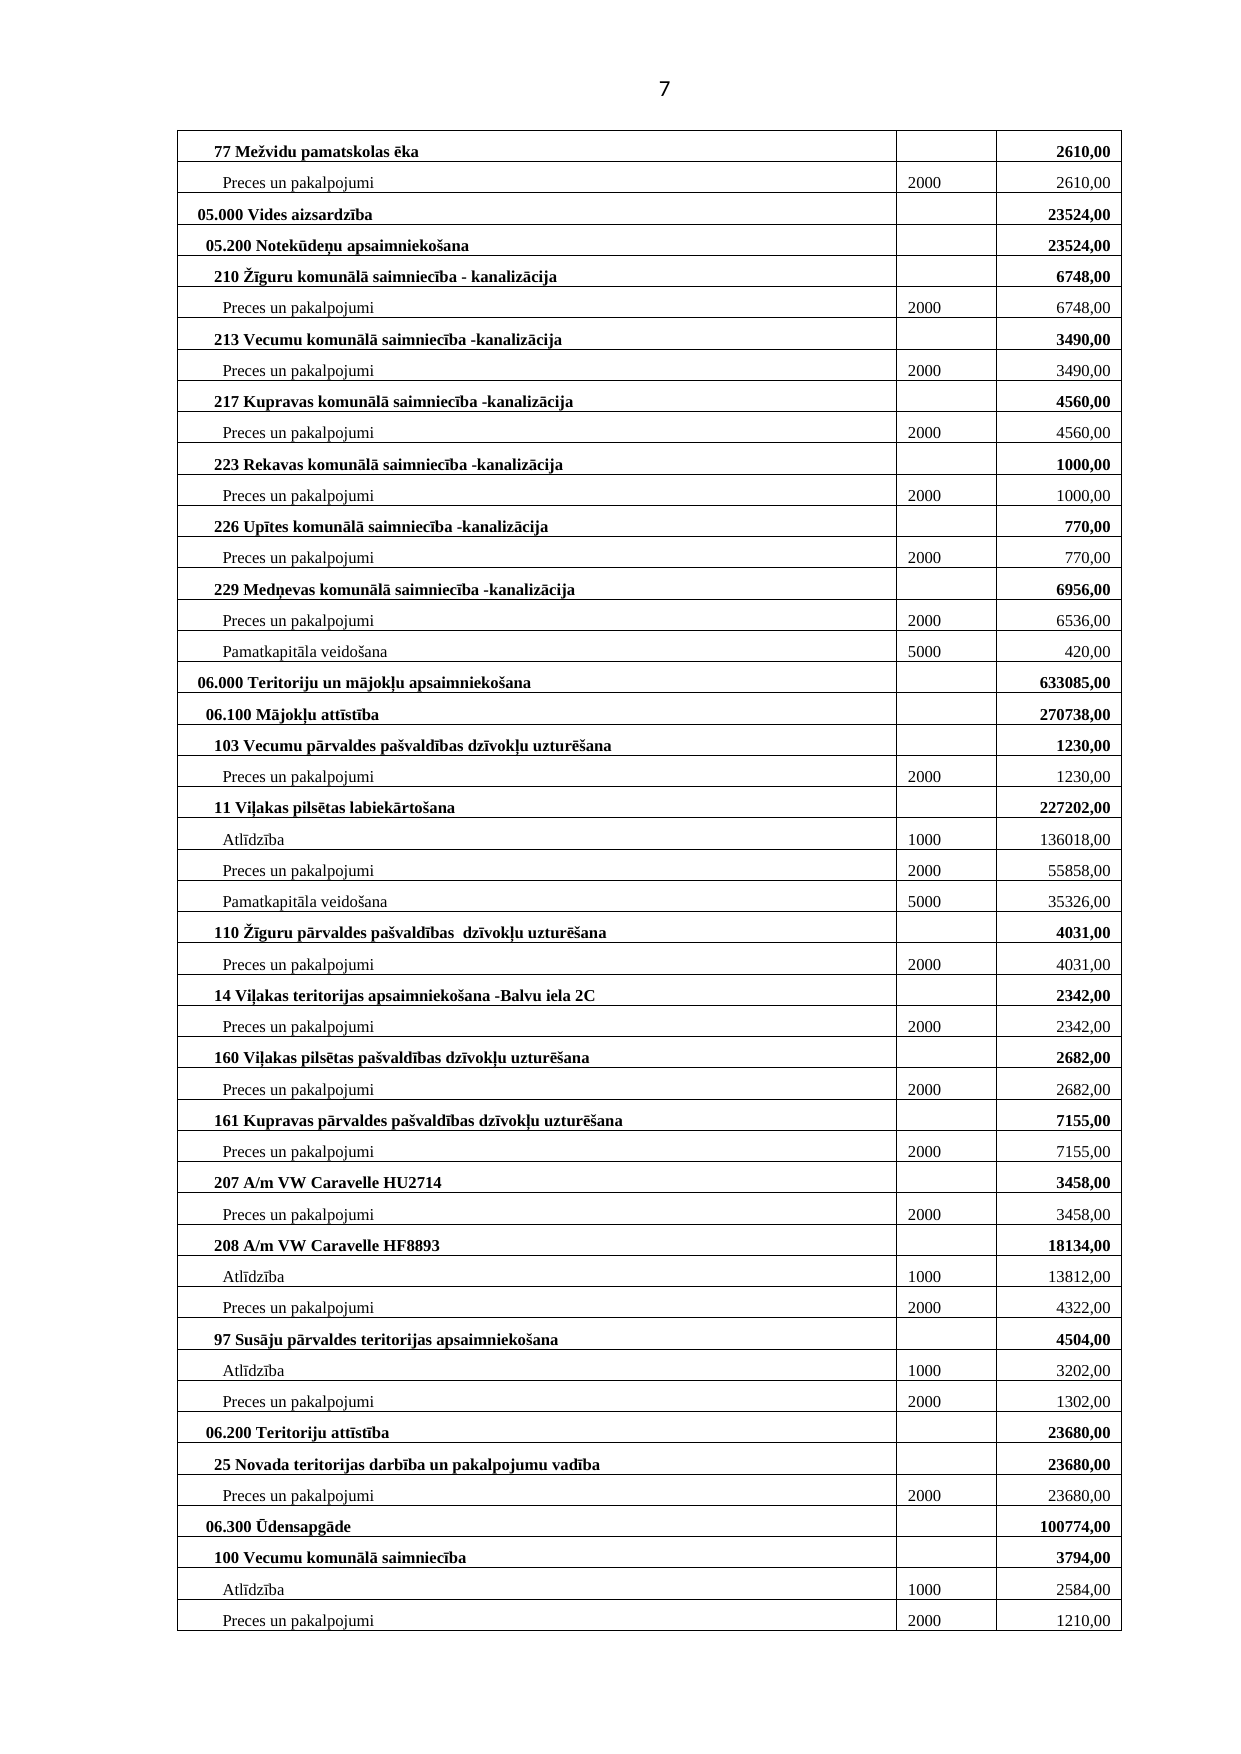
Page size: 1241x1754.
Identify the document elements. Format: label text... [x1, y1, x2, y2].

table_cell 1000 [897, 1256, 996, 1286]
table_cell 420,00 [997, 631, 1121, 661]
table_cell [897, 1318, 996, 1348]
table_cell 3490,00 [997, 318, 1121, 348]
table_cell 2000 [897, 162, 996, 192]
table_cell [897, 443, 996, 473]
table_cell 2000 [897, 1131, 996, 1161]
table_cell 11 Viļakas pilsētas labiekārtošana [178, 787, 896, 817]
table_cell 2000 [897, 1381, 996, 1411]
table_cell 2000 [897, 600, 996, 630]
table_cell 3458,00 [997, 1193, 1121, 1223]
table_cell [897, 131, 996, 161]
table_cell [897, 975, 996, 1005]
table_cell 227202,00 [997, 787, 1121, 817]
table_cell [897, 693, 996, 723]
table_cell 110 Žīguru pārvaldes pašvaldības dzīvokļu uzturēšana [178, 912, 896, 942]
table_cell 100 Vecumu komunālā saimniecība [178, 1537, 896, 1567]
table_cell 207 A/m VW Caravelle HU2714 [178, 1162, 896, 1192]
table_cell Preces un pakalpojumi [178, 475, 896, 505]
table_cell 100774,00 [997, 1506, 1121, 1536]
table_cell 2000 [897, 350, 996, 380]
table_cell 97 Susāju pārvaldes teritorijas apsaimniekošana [178, 1318, 896, 1348]
table_cell 770,00 [997, 506, 1121, 536]
table_cell 18134,00 [997, 1225, 1121, 1255]
table_cell 6956,00 [997, 568, 1121, 598]
table_cell [897, 1506, 996, 1536]
table_cell [897, 318, 996, 348]
table_cell [897, 912, 996, 942]
table_cell 3794,00 [997, 1537, 1121, 1567]
table_cell [897, 193, 996, 223]
table_cell 14 Viļakas teritorijas apsaimniekošana -Balvu iela 2C [178, 975, 896, 1005]
table_cell Preces un pakalpojumi [178, 412, 896, 442]
table_cell 136018,00 [997, 818, 1121, 848]
table_cell 06.300 Ūdensapgāde [178, 1506, 896, 1536]
table_cell 4322,00 [997, 1287, 1121, 1317]
table_cell 3202,00 [997, 1350, 1121, 1380]
table_cell 2000 [897, 756, 996, 786]
table_cell [897, 787, 996, 817]
table_cell 23524,00 [997, 225, 1121, 255]
table_cell Atlīdzība [178, 1568, 896, 1598]
table_cell Preces un pakalpojumi [178, 162, 896, 192]
table_cell Preces un pakalpojumi [178, 537, 896, 567]
table_cell 633085,00 [997, 662, 1121, 692]
table_cell 5000 [897, 881, 996, 911]
table_cell [897, 1443, 996, 1473]
table_cell 1000 [897, 1568, 996, 1598]
table_cell 4560,00 [997, 412, 1121, 442]
table_cell 6748,00 [997, 287, 1121, 317]
table_cell 1230,00 [997, 725, 1121, 755]
table_cell [897, 1225, 996, 1255]
table_cell 2342,00 [997, 975, 1121, 1005]
table_cell Atlīdzība [178, 1256, 896, 1286]
table_cell Preces un pakalpojumi [178, 1006, 896, 1036]
table_cell 2342,00 [997, 1006, 1121, 1036]
table_cell 2610,00 [997, 162, 1121, 192]
table_cell [897, 725, 996, 755]
table_cell 3490,00 [997, 350, 1121, 380]
table_cell Preces un pakalpojumi [178, 1287, 896, 1317]
table_cell Preces un pakalpojumi [178, 943, 896, 973]
table_cell 2000 [897, 1600, 996, 1630]
table_cell 5000 [897, 631, 996, 661]
table_cell 2000 [897, 287, 996, 317]
table_cell Pamatkapitāla veidošana [178, 881, 896, 911]
table_cell 210 Žīguru komunālā saimniecība - kanalizācija [178, 256, 896, 286]
table_cell [897, 381, 996, 411]
table_cell Pamatkapitāla veidošana [178, 631, 896, 661]
table_cell Preces un pakalpojumi [178, 350, 896, 380]
table_cell 2000 [897, 943, 996, 973]
table_cell Atlīdzība [178, 818, 896, 848]
table_cell 229 Medņevas komunālā saimniecība -kanalizācija [178, 568, 896, 598]
table_cell 2000 [897, 1287, 996, 1317]
table_cell 23680,00 [997, 1475, 1121, 1505]
table_cell 23524,00 [997, 193, 1121, 223]
table_cell 2000 [897, 412, 996, 442]
table_cell 160 Viļakas pilsētas pašvaldības dzīvokļu uzturēšana [178, 1037, 896, 1067]
table_cell 770,00 [997, 537, 1121, 567]
table_cell [897, 1162, 996, 1192]
table_cell 1302,00 [997, 1381, 1121, 1411]
table_cell 208 A/m VW Caravelle HF8893 [178, 1225, 896, 1255]
table_cell 6748,00 [997, 256, 1121, 286]
table_cell 223 Rekavas komunālā saimniecība -kanalizācija [178, 443, 896, 473]
table_cell Preces un pakalpojumi [178, 1068, 896, 1098]
table_cell 35326,00 [997, 881, 1121, 911]
table_cell Preces un pakalpojumi [178, 1475, 896, 1505]
table_cell 05.000 Vides aizsardzība [178, 193, 896, 223]
table_cell Preces un pakalpojumi [178, 756, 896, 786]
table_cell 226 Upītes komunālā saimniecība -kanalizācija [178, 506, 896, 536]
table_cell 2000 [897, 1475, 996, 1505]
table_cell 3458,00 [997, 1162, 1121, 1192]
table_cell 23680,00 [997, 1443, 1121, 1473]
table_cell 213 Vecumu komunālā saimniecība -kanalizācija [178, 318, 896, 348]
table_cell 103 Vecumu pārvaldes pašvaldības dzīvokļu uzturēšana [178, 725, 896, 755]
table_cell 2000 [897, 1006, 996, 1036]
table_cell 217 Kupravas komunālā saimniecība -kanalizācija [178, 381, 896, 411]
table_cell 06.200 Teritoriju attīstība [178, 1412, 896, 1442]
table_cell Preces un pakalpojumi [178, 1600, 896, 1630]
table_cell 1230,00 [997, 756, 1121, 786]
table_cell 4031,00 [997, 943, 1121, 973]
table_cell [897, 256, 996, 286]
table_cell Preces un pakalpojumi [178, 1193, 896, 1223]
table_cell 2000 [897, 1193, 996, 1223]
table_cell Atlīdzība [178, 1350, 896, 1380]
table_cell Preces un pakalpojumi [178, 1131, 896, 1161]
table_cell 1210,00 [997, 1600, 1121, 1630]
table_cell 25 Novada teritorijas darbība un pakalpojumu vadība [178, 1443, 896, 1473]
table_cell 2000 [897, 537, 996, 567]
table_cell 2682,00 [997, 1068, 1121, 1098]
table_cell 7155,00 [997, 1100, 1121, 1130]
table_cell 7155,00 [997, 1131, 1121, 1161]
table_cell Preces un pakalpojumi [178, 1381, 896, 1411]
table_cell 55858,00 [997, 850, 1121, 880]
table_cell 77 Mežvidu pamatskolas ēka [178, 131, 896, 161]
table_cell 1000,00 [997, 475, 1121, 505]
table_cell 2000 [897, 1068, 996, 1098]
table_cell 1000,00 [997, 443, 1121, 473]
table_cell 23680,00 [997, 1412, 1121, 1442]
table_cell 2000 [897, 850, 996, 880]
table_cell 2584,00 [997, 1568, 1121, 1598]
table_cell 4504,00 [997, 1318, 1121, 1348]
table_cell 1000 [897, 818, 996, 848]
table_cell [897, 662, 996, 692]
table_cell Preces un pakalpojumi [178, 600, 896, 630]
table_cell 2682,00 [997, 1037, 1121, 1067]
table_cell 4031,00 [997, 912, 1121, 942]
table_cell [897, 1100, 996, 1130]
table_cell [897, 568, 996, 598]
table_cell [897, 1037, 996, 1067]
table_cell Preces un pakalpojumi [178, 287, 896, 317]
table_cell 06.100 Mājokļu attīstība [178, 693, 896, 723]
table_cell 161 Kupravas pārvaldes pašvaldības dzīvokļu uzturēšana [178, 1100, 896, 1130]
table_cell 2610,00 [997, 131, 1121, 161]
table_cell [897, 1412, 996, 1442]
table_cell 1000 [897, 1350, 996, 1380]
table_cell 05.200 Notekūdeņu apsaimniekošana [178, 225, 896, 255]
table_cell [897, 225, 996, 255]
table_cell 06.000 Teritoriju un mājokļu apsaimniekošana [178, 662, 896, 692]
table_cell 4560,00 [997, 381, 1121, 411]
table_cell [897, 1537, 996, 1567]
table_cell [897, 506, 996, 536]
table_cell 270738,00 [997, 693, 1121, 723]
table_cell 6536,00 [997, 600, 1121, 630]
table_cell 2000 [897, 475, 996, 505]
table_cell Preces un pakalpojumi [178, 850, 896, 880]
table_cell 13812,00 [997, 1256, 1121, 1286]
